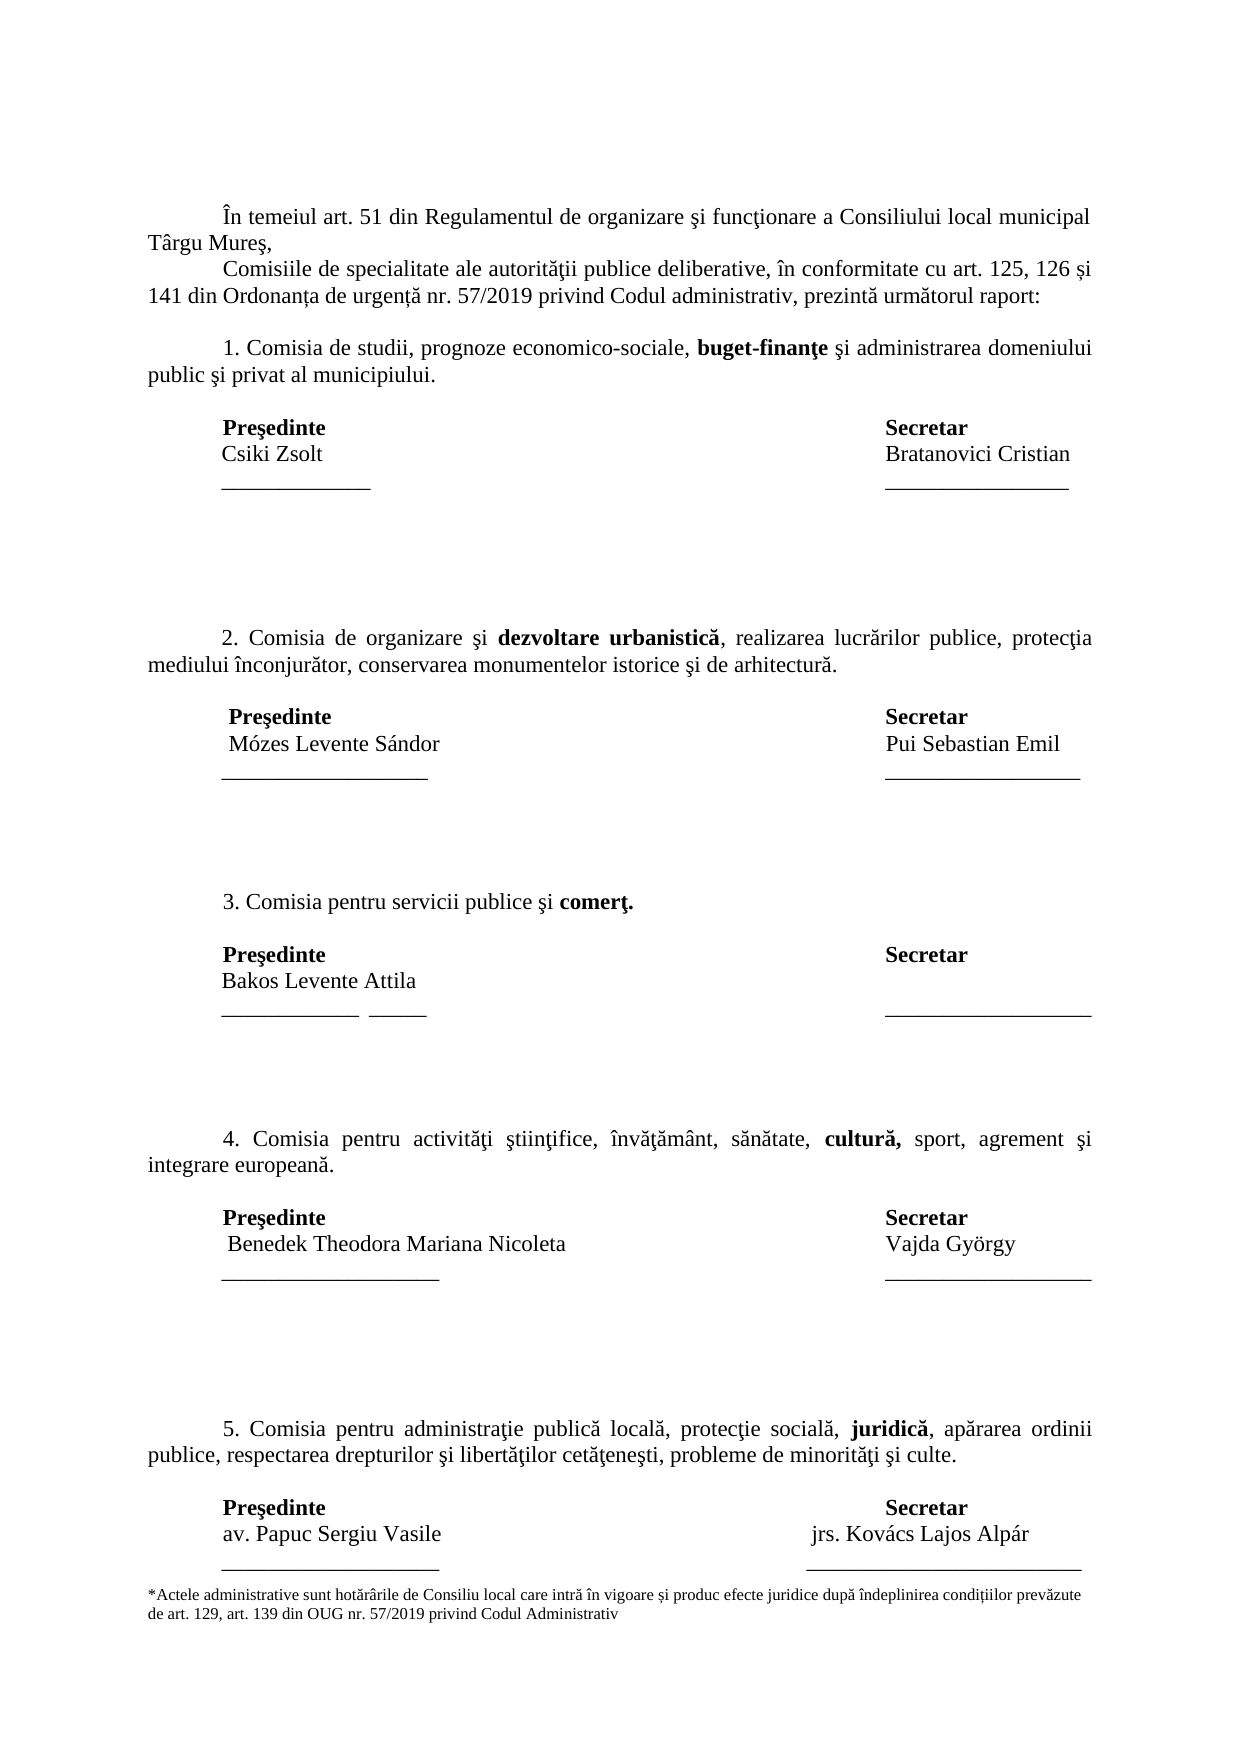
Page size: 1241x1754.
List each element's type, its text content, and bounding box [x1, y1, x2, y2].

text ___________________ ________________________ [148, 1547, 1093, 1573]
text 5. Comisia pentru administraţie publică locală, protecţie socială, juridică, apărarea ordinii publice, respectarea drepturilor şi libertăţilor cetăţeneşti, probleme de minorităţi şi culte. [148, 1415, 1093, 1468]
text Preşedinte Secretar [148, 1204, 1093, 1231]
text ___________________ __________________ [148, 1257, 1093, 1283]
text Preşedinte Secretar [148, 413, 1093, 440]
text Comisiile de specialitate ale autorităţii publice deliberative, în conformitate cu art. 125, 126 și 141 din Ordonanța de urgență nr. 57/2019 privind Codul administrativ, prezintă următorul raport: [148, 255, 1093, 308]
text Csiki Zsolt Bratanovici Cristian [148, 440, 1093, 466]
text 3. Comisia pentru servicii publice şi comerţ. [148, 888, 1093, 914]
text Benedek Theodora Mariana Nicoleta Vajda György [148, 1231, 1093, 1257]
text Preşedinte Secretar [148, 1494, 1093, 1520]
text _____________ ________________ [148, 466, 1093, 493]
text av. Papuc Sergiu Vasile jrs. Kovács Lajos Alpár [148, 1520, 1093, 1547]
text În temeiul art. 51 din Regulamentul de organizare şi funcţionare a Consiliului local municipal Târgu Mureş, [148, 203, 1093, 255]
text Preşedinte Secretar [148, 703, 1093, 730]
text 4. Comisia pentru activităţi ştiinţifice, învăţământ, sănătate, cultură, sport, agrement şi integrare europeană. [148, 1125, 1093, 1178]
text Preşedinte Secretar [148, 941, 1093, 967]
text Bakos Levente Attila [148, 967, 1093, 993]
text Mózes Levente Sándor Pui Sebastian Emil __________________ _________________ [148, 730, 1093, 782]
text 1. Comisia de studii, prognoze economico-sociale, buget-finanţe şi administrarea domeniului public şi privat al municipiului. [148, 334, 1093, 387]
text ____________ _____ __________________ [148, 993, 1093, 1020]
text 2. Comisia de organizare şi dezvoltare urbanistică, realizarea lucrărilor publice, protecţia mediului înconjurător, conservarea monumentelor istorice şi de arhitectură. [148, 624, 1093, 677]
